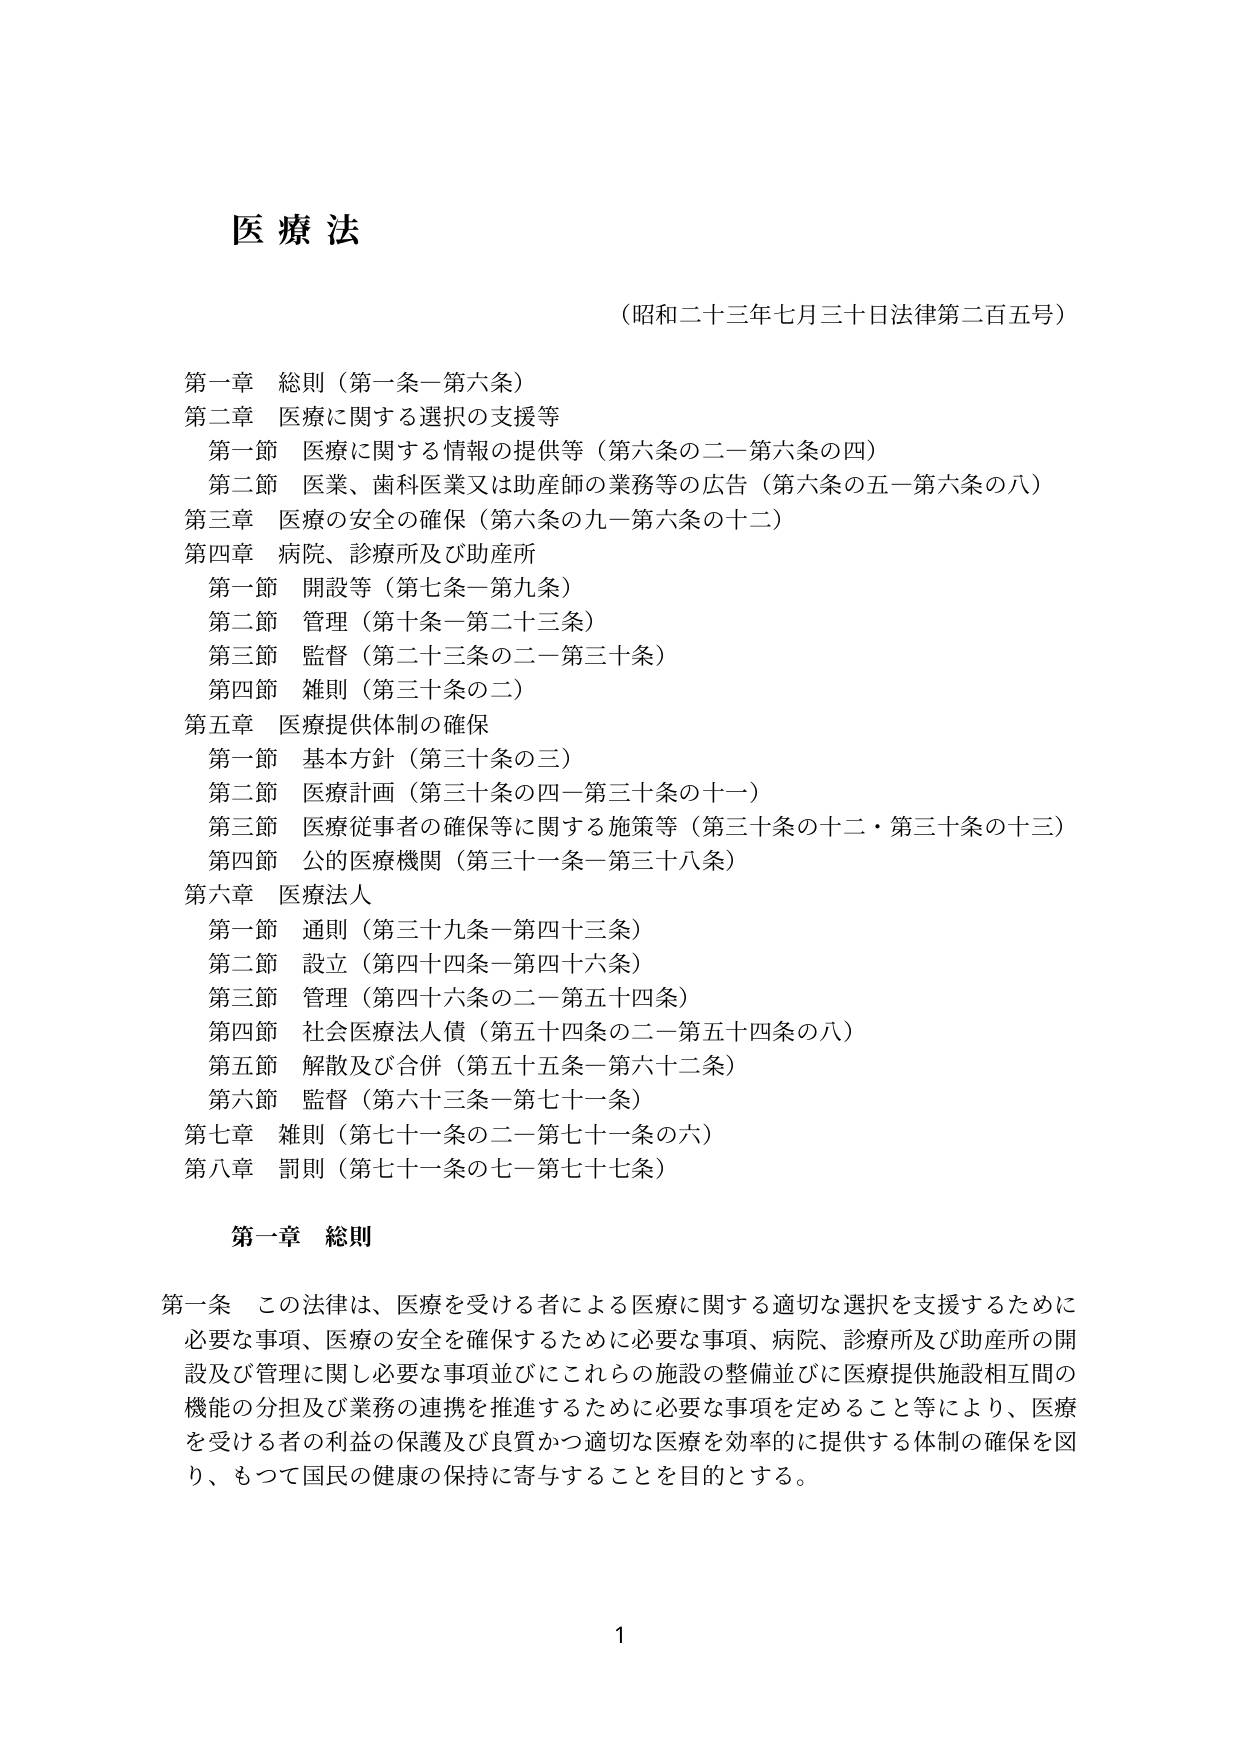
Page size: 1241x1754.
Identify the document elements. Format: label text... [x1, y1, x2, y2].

text 第六章 医療法人 [184, 877, 1079, 911]
text 第六節 監督（第六十三条―第七十一条） [207, 1082, 1079, 1116]
text 第三節 医療従事者の確保等に関する施策等（第三十条の十二・第三十条の十三） [207, 809, 1079, 843]
text 第八章 罰則（第七十一条の七―第七十七条） [184, 1150, 1079, 1184]
text （昭和二十三年七月三十日法律第二百五号） [161, 296, 1079, 330]
text 第四節 社会医療法人債（第五十四条の二―第五十四条の八） [207, 1014, 1079, 1048]
text 第三節 管理（第四十六条の二―第五十四条） [207, 979, 1079, 1014]
text 第一節 通則（第三十九条―第四十三条） [207, 911, 1079, 945]
text 第一条 この法律は、医療を受ける者による医療に関する適切な選択を支援するために必要な事項、医療の安全を確保するために必要な事項、病院、診療所及び助産所の開設及び管理に関し必要な事項並びにこれらの施設の整備並びに医療提供施設相互間の機能の分担及び業務の連携を推進するために必要な事項を定めること等により、医療を受ける者の利益の保護及び良質かつ適切な医療を効率的に提供する体制の確保を図り、もつて国民の健康の保持に寄与することを目的とする。 [161, 1287, 1079, 1492]
text 第二節 管理（第十条―第二十三条） [207, 604, 1079, 638]
text 第七章 雑則（第七十一条の二―第七十一条の六） [184, 1116, 1079, 1150]
text 第一節 医療に関する情報の提供等（第六条の二―第六条の四） [207, 433, 1079, 467]
text 第二節 医業、歯科医業又は助産師の業務等の広告（第六条の五―第六条の八） [207, 467, 1079, 501]
text 第二章 医療に関する選択の支援等 [184, 399, 1079, 433]
text 医療法 [230, 194, 1079, 262]
text 第三節 監督（第二十三条の二―第三十条） [207, 638, 1079, 672]
text 第三章 医療の安全の確保（第六条の九―第六条の十二） [184, 501, 1079, 535]
text 第一節 開設等（第七条―第九条） [207, 569, 1079, 604]
text 第四節 雑則（第三十条の二） [207, 672, 1079, 706]
text 第一節 基本方針（第三十条の三） [207, 740, 1079, 774]
text 第五章 医療提供体制の確保 [184, 706, 1079, 740]
text 第四節 公的医療機関（第三十一条―第三十八条） [207, 843, 1079, 877]
text 第四章 病院、診療所及び助産所 [184, 535, 1079, 569]
text 第二節 設立（第四十四条―第四十六条） [207, 945, 1079, 979]
text 第二節 医療計画（第三十条の四―第三十条の十一） [207, 774, 1079, 809]
text 第五節 解散及び合併（第五十五条―第六十二条） [207, 1048, 1079, 1082]
text 第一章 総則 [230, 1219, 1079, 1253]
text 第一章 総則（第一条―第六条） [184, 364, 1079, 399]
